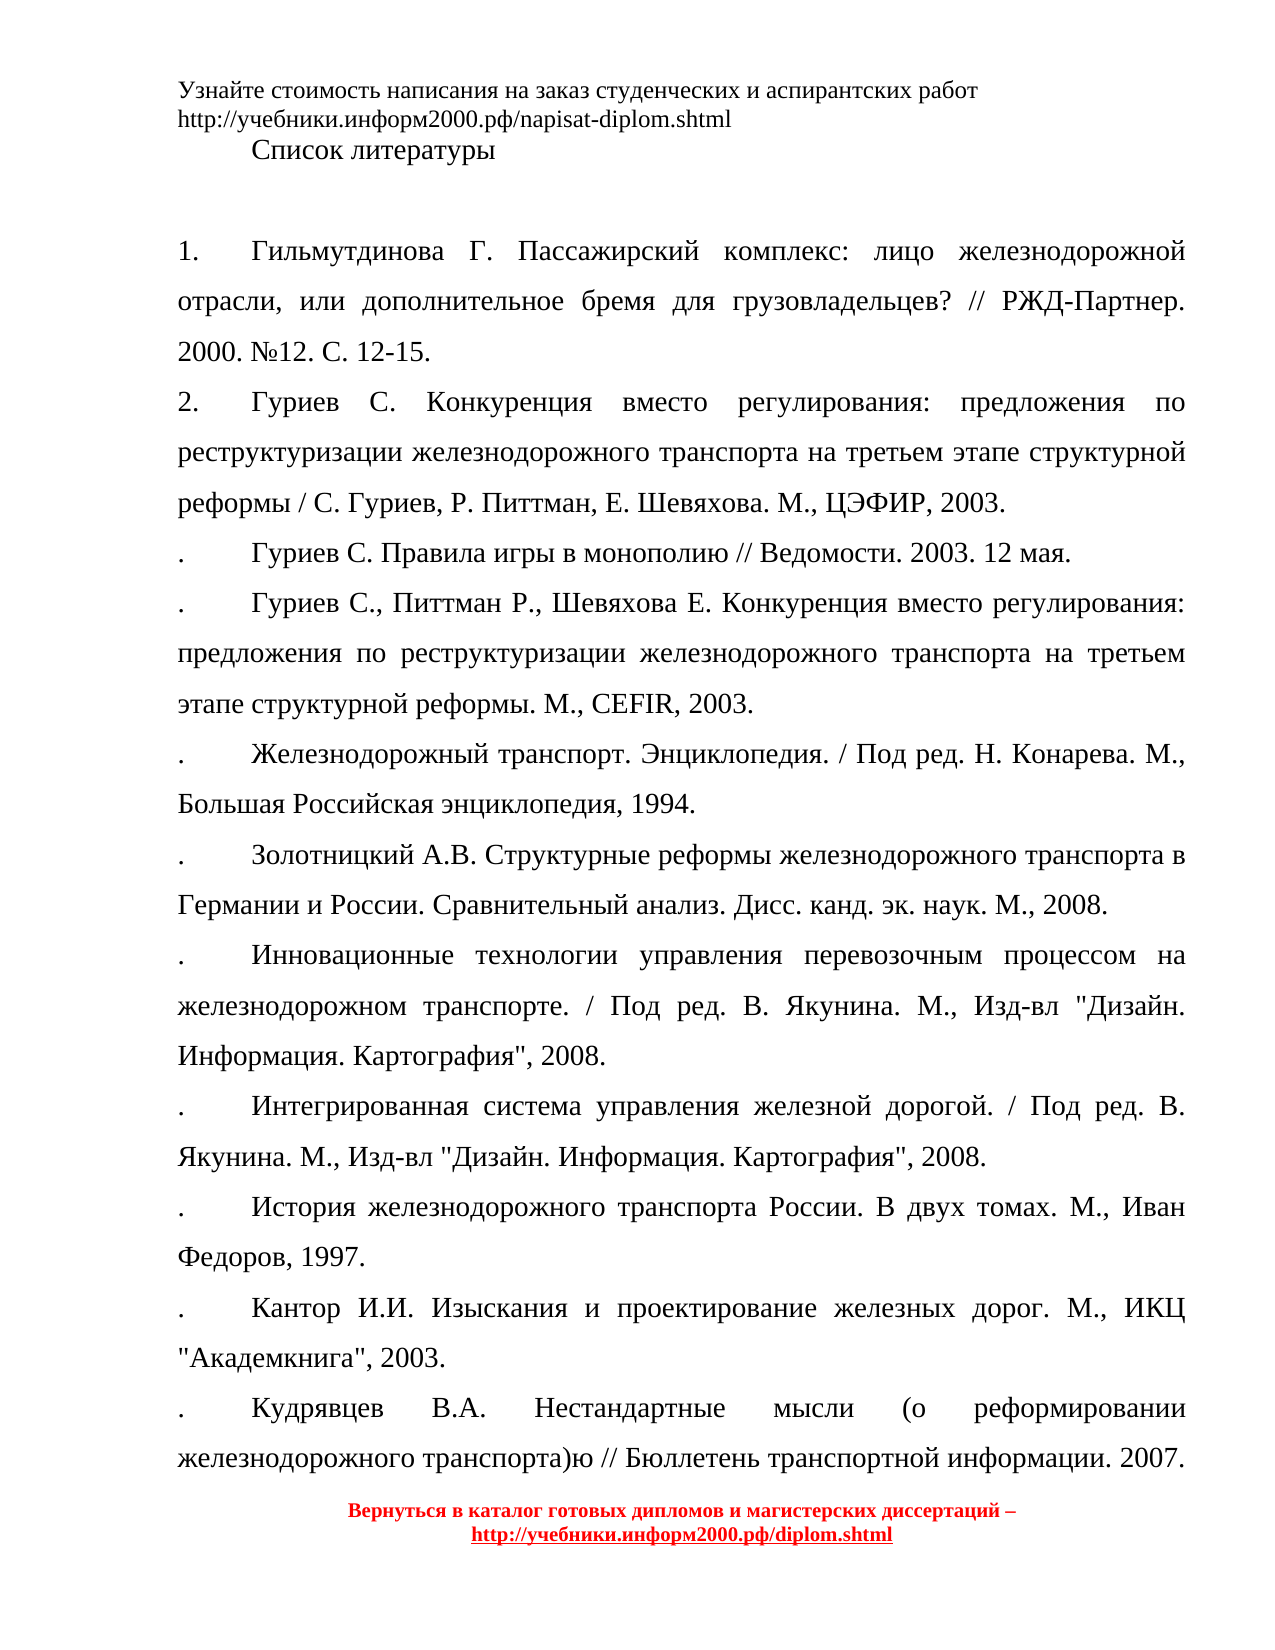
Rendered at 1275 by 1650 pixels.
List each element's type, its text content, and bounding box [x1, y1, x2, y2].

text . Железнодорожный транспорт. Энциклопедия. / Под ред. Н. Конарева. М., Большая Российская энциклопедия, 1994. [177, 736, 1186, 820]
text . Инновационные технологии управления перевозочным процессом на железнодорожном транспорте. / Под ред. В. Якунина. М., Изд-вл "Дизайн. Информация. Картография", 2008. [177, 937, 1186, 1072]
text . История железнодорожного транспорта России. В двух томах. М., Иван Федоров, 1997. [177, 1189, 1186, 1273]
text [177, 1390, 1186, 1474]
text 1. Гильмутдинова Г. Пассажирский комплекс: лицо железнодорожной отрасли, или дополнительное бремя для грузовладельцев? // РЖД-Партнер. 2000. №12. С. 12-15. [177, 233, 1186, 367]
text . Золотницкий А.В. Структурные реформы железнодорожного транспорта в Германии и России. Сравнительный анализ. Дисс. канд. эк. наук. М., 2008. [177, 837, 1186, 921]
text 2. Гуриев С. Конкуренция вместо регулирования: предложения по реструктуризации железнодорожного транспорта на третьем этапе структурной реформы / С. Гуриев, Р. Питтман, Е. Шевяхова. М., ЦЭФИР, 2003. [177, 384, 1186, 518]
text . Кантор И.И. Изыскания и проектирование железных дорог. М., ИКЦ "Академкнига", 2003. [177, 1290, 1186, 1373]
text . Гуриев С., Питтман Р., Шевяхова Е. Конкуренция вместо регулирования: предложения по реструктуризации железнодорожного транспорта на третьем этапе структурной реформы. М., CEFIR, 2003. [177, 585, 1186, 719]
text . Гуриев С. Правила игры в монополию // Ведомости. 2003. 12 мая. [177, 535, 1186, 568]
text . Интегрированная система управления железной дорогой. / Под ред. В. Якунина. М., Изд-вл "Дизайн. Информация. Картография", 2008. [177, 1088, 1186, 1172]
subtitle Список литературы [177, 132, 1186, 166]
